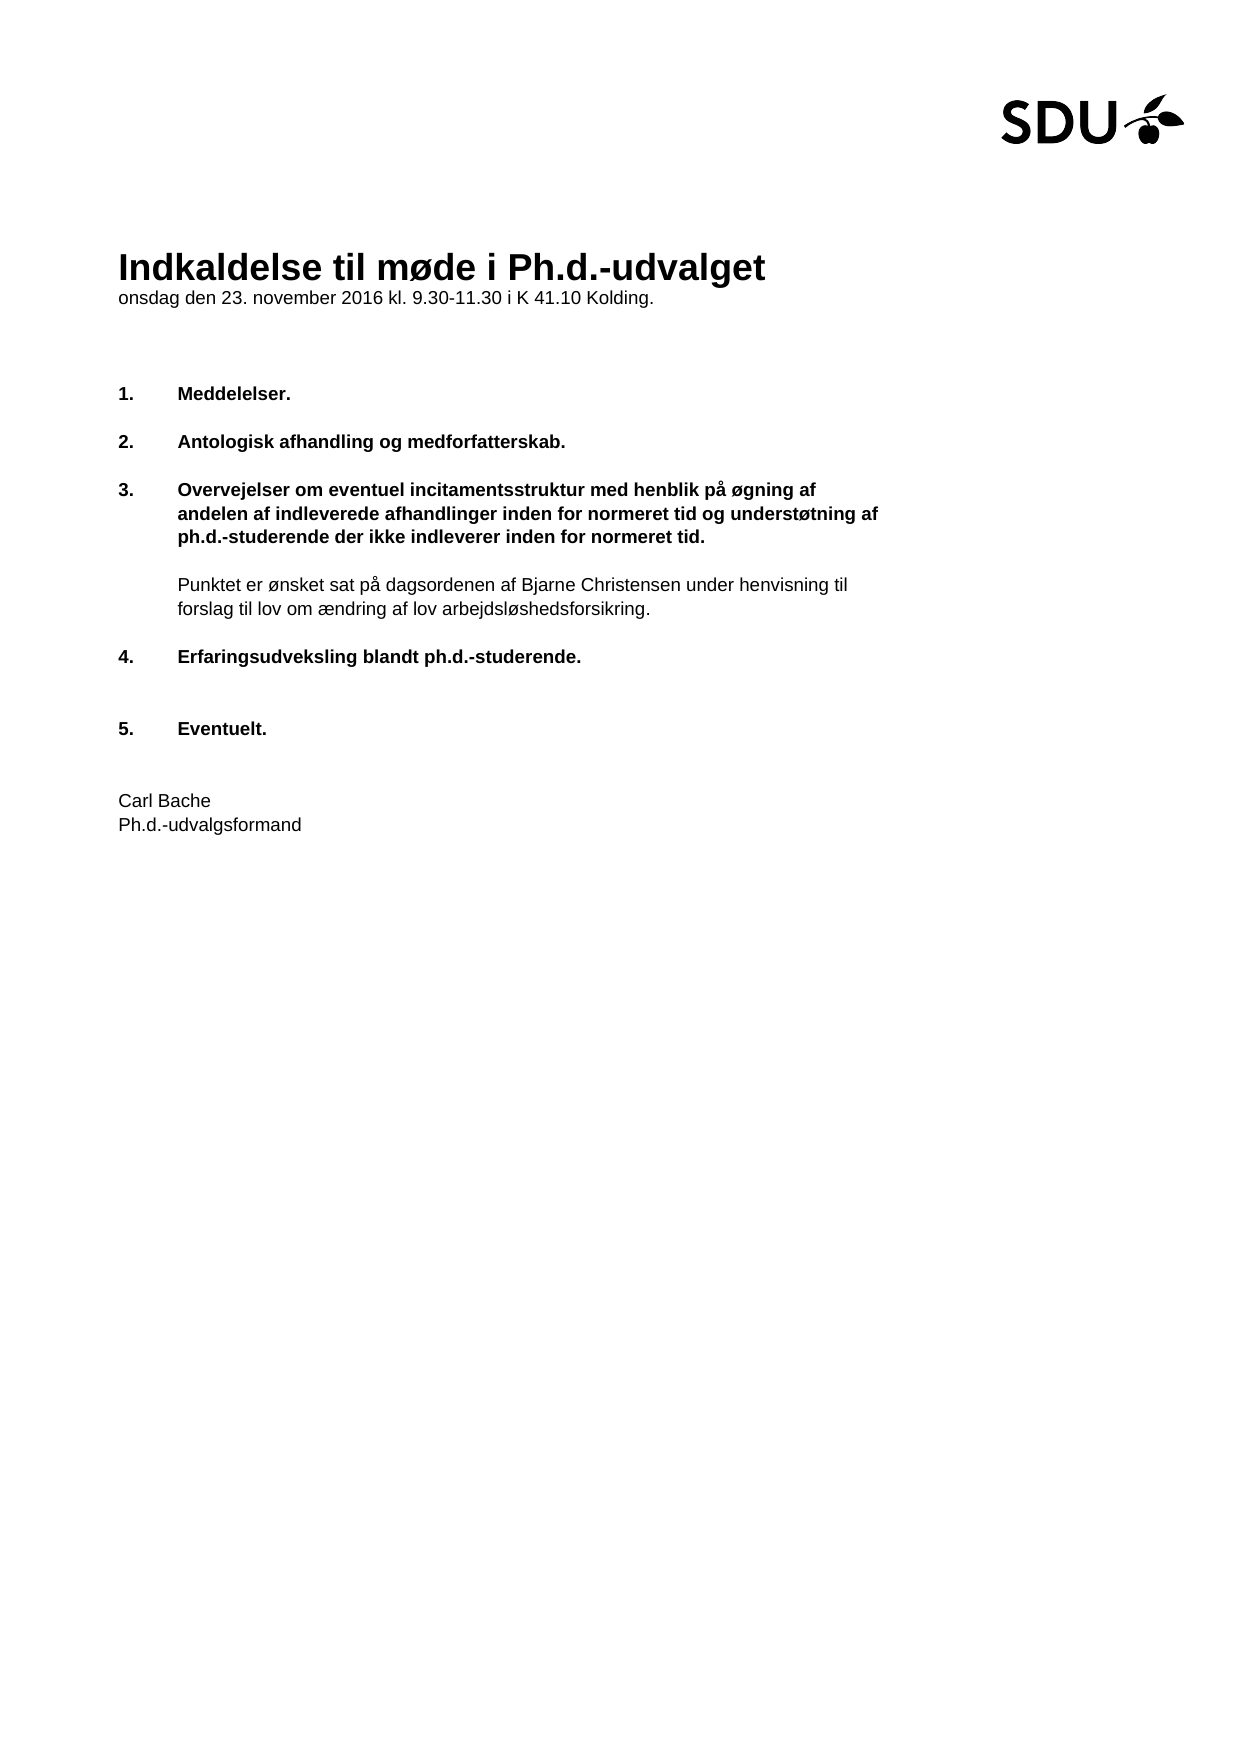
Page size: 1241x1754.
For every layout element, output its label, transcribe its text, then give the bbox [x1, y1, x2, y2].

list Antologisk afhandling og medforfatterskab. [118, 429, 886, 453]
subtitle Meddelelser. [118, 381, 886, 405]
list Overvejelser om eventuel incitamentsstruktur med henblik på øgning af andelen af indleverede afhandlinger inden for normeret tid og understøtning af ph.d.-studerende der ikke indleverer inden for normeret tid. [118, 477, 886, 549]
subtitle Indkaldelse til møde i Ph.d.-udvalget [118, 261, 724, 285]
text onsdag den 23. november 2016 kl. 9.30-11.30 i K 41.10 Kolding. [118, 285, 886, 309]
picture [1001, 94, 1185, 144]
subtitle Eventuelt. [118, 716, 886, 740]
subtitle Indkaldelse til møde i Ph.d.-udvalget [728, 261, 886, 285]
text Carl Bache [118, 788, 886, 812]
list Punktet er ønsket sat på dagsordenen af Bjarne Christensen under henvisning til forslag til lov om ændring af lov arbejdsløshedsforsikring. [177, 573, 886, 621]
subtitle Erfaringsudveksling blandt ph.d.-studerende. [118, 644, 886, 668]
text Ph.d.-udvalgsformand [118, 812, 886, 836]
